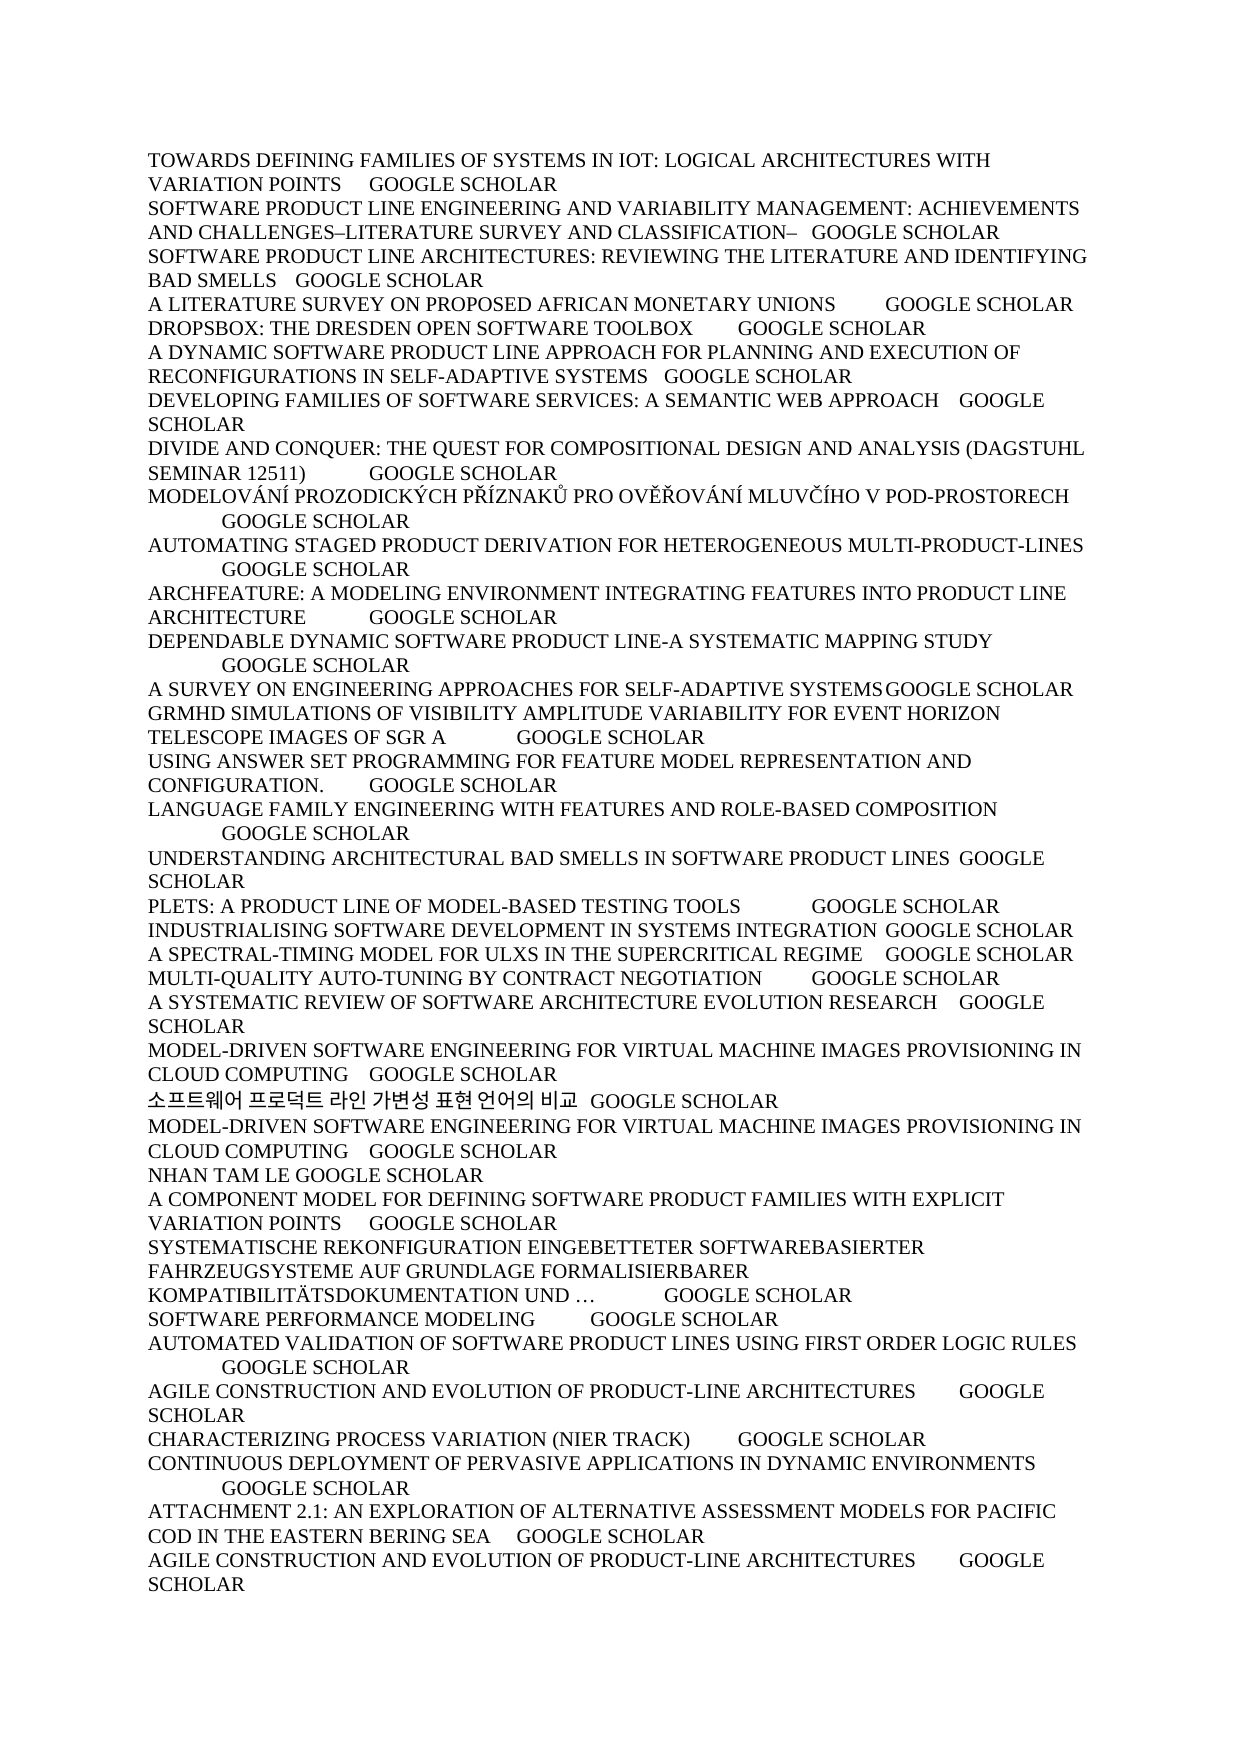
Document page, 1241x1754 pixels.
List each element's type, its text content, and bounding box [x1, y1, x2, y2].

text Industrialising Software Development in Systems Integration GOOGLE Scholar [148, 918, 1093, 942]
text GRMHD simulations of visibility amplitude variability for Event Horizon Telescope images of Sgr A GOOGLE Scholar [148, 701, 1093, 749]
text Model-driven software engineering for virtual machine images provisioning in cloud computing GOOGLE Scholar [148, 1114, 1093, 1163]
text A survey on engineering approaches for self-adaptive systems GOOGLE Scholar [148, 677, 1093, 701]
text Software performance modeling GOOGLE Scholar [148, 1307, 1093, 1331]
text Continuous deployment of pervasive applications in dynamic environments GOOGLE Scholar [148, 1451, 1093, 1499]
text Towards Defining Families of Systems in IoT: Logical Architectures with Variation Points GOOGLE Scholar [148, 148, 1093, 196]
text Software Product Line Architectures: Reviewing the Literature and Identifying Bad Smells GOOGLE Scholar [148, 244, 1093, 292]
text ArchFeature: A Modeling Environment Integrating Features into Product Line Architecture GOOGLE Scholar [148, 581, 1093, 629]
text 소프트웨어 프로덕트 라인 가변성 표현 언어의 비교 GOOGLE Scholar [148, 1086, 1093, 1114]
text Using Answer Set Programming for Feature Model Representation and Configuration. GOOGLE Scholar [148, 749, 1093, 797]
text DropsBox: The Dresden Open Software Toolbox GOOGLE Scholar [148, 316, 1093, 340]
text Agile Construction and Evolution of Product-Line Architectures GOOGLE Scholar [148, 1548, 1093, 1596]
text Characterizing process variation (NIER track) GOOGLE Scholar [148, 1427, 1093, 1451]
text A systematic review of software architecture evolution research GOOGLE Scholar [148, 990, 1093, 1038]
text Attachment 2.1: An exploration of alternative assessment models for Pacific cod in the eastern Bering Sea GOOGLE Scholar [148, 1499, 1093, 1548]
text Nhan Tam LE GOOGLE Scholar [148, 1163, 1093, 1187]
text AUTOMATED VALIDATION OF SOFTWARE PRODUCT LINES USING FIRST ORDER LOGIC RULES GOOGLE Scholar [148, 1331, 1093, 1379]
text Language Family Engineering with Features and Role-Based Composition GOOGLE Scholar [148, 797, 1093, 845]
text Model-Driven Software Engineering for Virtual Machine Images Provisioning in Cloud Computing GOOGLE Scholar [148, 1038, 1093, 1086]
text A Literature Survey on Proposed African Monetary Unions GOOGLE Scholar [148, 292, 1093, 316]
text Systematische Rekonfiguration eingebetteter softwarebasierter Fahrzeugsysteme auf Grundlage formalisierbarer Kompatibilitätsdokumentation und … GOOGLE Scholar [148, 1235, 1093, 1307]
text Automating Staged Product Derivation for Heterogeneous Multi-Product-Lines GOOGLE Scholar [148, 533, 1093, 581]
text Multi-Quality Auto-Tuning by Contract Negotiation GOOGLE Scholar [148, 966, 1093, 990]
text Modelování prozodických příznaků pro ověřování mluvčího v pod-prostorech GOOGLE Scholar [148, 484, 1093, 533]
text Software Product Line Engineering and Variability Management: Achievements and Challenges–Literature Survey and Classification– GOOGLE Scholar [148, 196, 1093, 244]
text Agile construction and evolution of product-line architectures GOOGLE Scholar [148, 1379, 1093, 1427]
text Developing families of software services: a semantic web approach GOOGLE Scholar [148, 388, 1093, 436]
text A Component Model for Defining Software Product Families with Explicit Variation Points GOOGLE Scholar [148, 1187, 1093, 1235]
text A Dynamic Software Product Line Approach for Planning and Execution of Reconfigurations in Self-Adaptive Systems GOOGLE Scholar [148, 340, 1093, 388]
text Divide and conquer: the quest for compositional design and analysis (Dagstuhl Seminar 12511) GOOGLE Scholar [148, 436, 1093, 484]
text Understanding Architectural Bad Smells in Software Product Lines GOOGLE Scholar [148, 845, 1093, 893]
text A spectral-timing model for ULXs in the supercritical regime GOOGLE Scholar [148, 942, 1093, 966]
text PLeTs: a product line of model-based testing tools GOOGLE Scholar [148, 893, 1093, 918]
text Dependable Dynamic Software Product Line-a Systematic Mapping Study GOOGLE Scholar [148, 629, 1093, 677]
